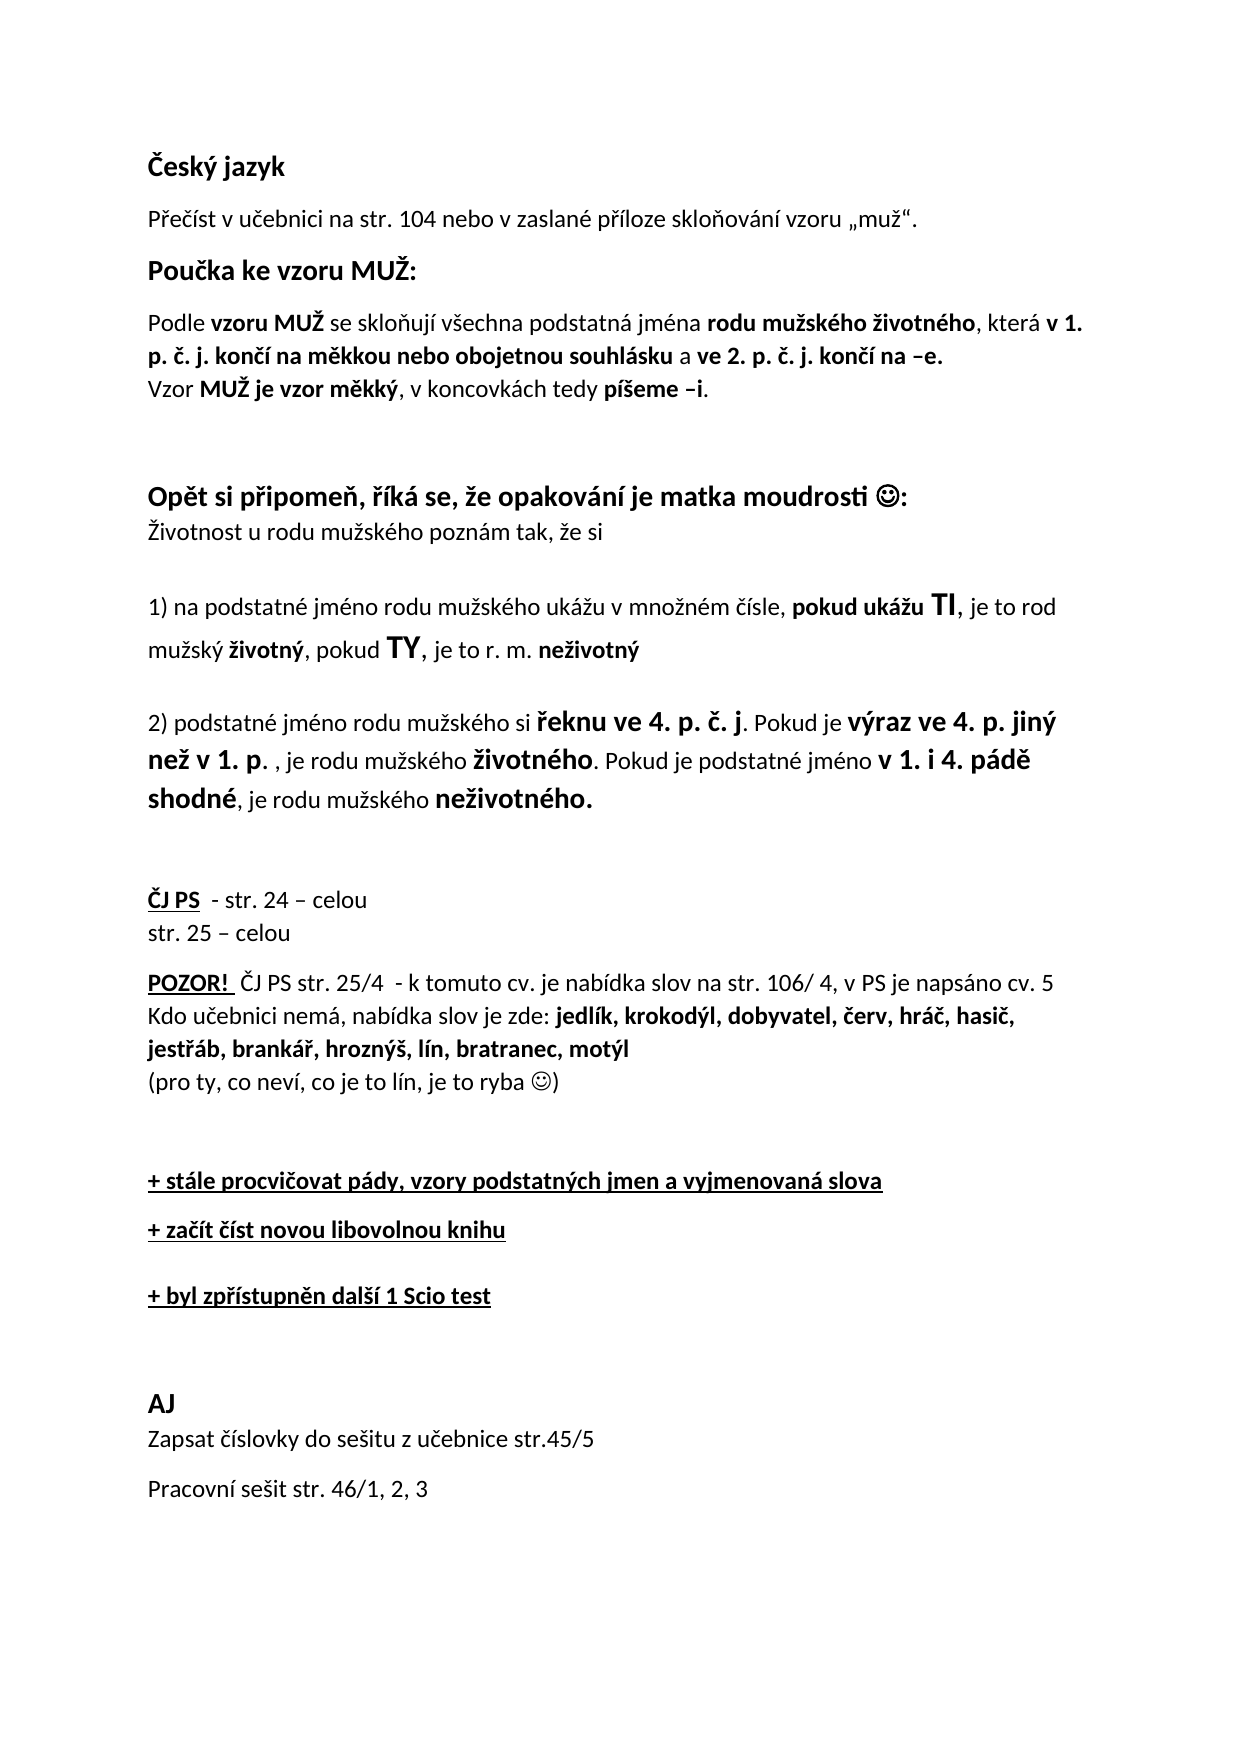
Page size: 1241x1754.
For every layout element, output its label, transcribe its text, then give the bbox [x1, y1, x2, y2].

text + začít číst novou libovolnou knihu + byl zpřístupněn další 1 Scio test [148, 1214, 1093, 1311]
text Podle vzoru MUŽ se skloňují všechna podstatná jména rodu mužského životného, která v 1. p. č. j. končí na měkkou nebo obojetnou souhlásku a ve 2. p. č. j. končí na –e. Vzor MUŽ je vzor měkký, v koncovkách tedy píšeme –i. [148, 307, 1093, 404]
text + stále procvičovat pády, vzory podstatných jmen a vyjmenovaná slova [148, 1165, 1093, 1196]
text ČJ PS - str. 24 – celou str. 25 – celou [148, 884, 1093, 948]
text Český jazyk [148, 148, 1093, 183]
text Opět si připomeň, říká se, že opakování je matka moudrosti : Životnost u rodu mužského poznám tak, že si 1) na podstatné jméno rodu mužského ukážu v množném čísle, pokud ukážu TI, je to rod mužský životný, pokud TY, je to r. m. neživotný 2) podstatné jméno rodu mužského si řeknu ve 4. p. č. j. Pokud je výraz ve 4. p. jiný než v 1. p. , je rodu mužského životného. Pokud je podstatné jméno v 1. i 4. pádě shodné, je rodu mužského neživotného. [148, 478, 1093, 816]
text Pracovní sešit str. 46/1, 2, 3 [148, 1473, 1093, 1503]
text POZOR! ČJ PS str. 25/4 - k tomuto cv. je nabídka slov na str. 106/ 4, v PS je napsáno cv. 5 Kdo učebnici nemá, nabídka slov je zde: jedlík, krokodýl, dobyvatel, červ, hráč, hasič, jestřáb, brankář, hroznýš, lín, bratranec, motýl (pro ty, co neví, co je to lín, je to ryba ) [148, 967, 1093, 1096]
text Přečíst v učebnici na str. 104 nebo v zaslané příloze skloňování vzoru „muž“. [148, 203, 1093, 233]
text Poučka ke vzoru MUŽ: [148, 252, 1093, 288]
text AJ Zapsat číslovky do sešitu z učebnice str.45/5 [148, 1385, 1093, 1454]
